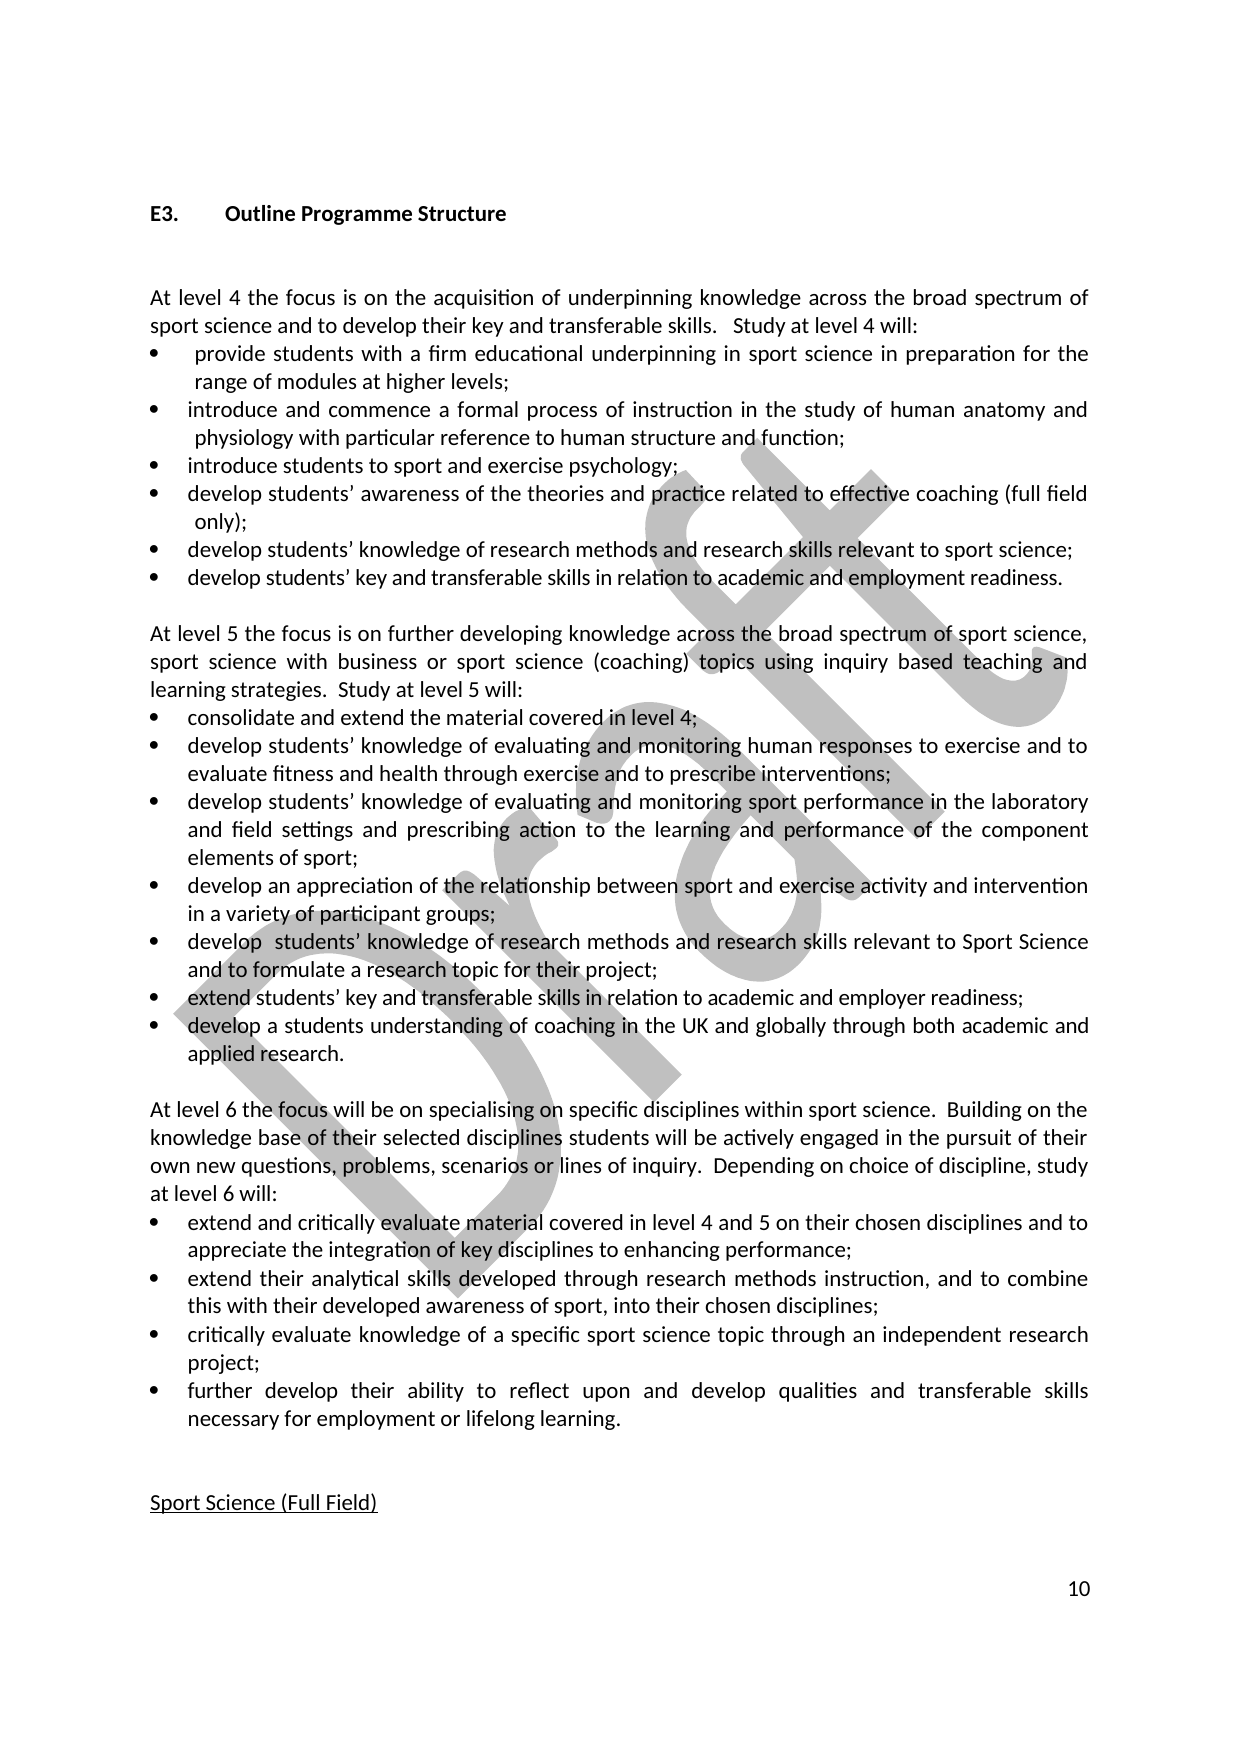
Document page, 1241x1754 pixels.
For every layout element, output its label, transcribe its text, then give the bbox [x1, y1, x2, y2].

list develop students’ knowledge of evaluating and monitoring sport performance in the laboratory and field settings and prescribing action to the learning and performance of the component elements of sport; [150, 787, 1090, 871]
list develop students’ knowledge of research methods and research skills relevant to sport science; [150, 535, 1090, 563]
list provide students with a firm educational underpinning in sport science in preparation for the range of modules at higher levels; [150, 339, 1090, 395]
list extend students’ key and transferable skills in relation to academic and employer readiness; [150, 983, 1090, 1011]
list develop students’ knowledge of research methods and research skills relevant to Sport Science and to formulate a research topic for their project; [150, 927, 1090, 983]
list develop students’ key and transferable skills in relation to academic and employment readiness. [150, 563, 1090, 591]
list introduce and commence a formal process of instruction in the study of human anatomy and physiology with particular reference to human structure and function; [150, 395, 1090, 451]
list extend and critically evaluate material covered in level 4 and 5 on their chosen disciplines and to appreciate the integration of key disciplines to enhancing performance; [150, 1208, 1090, 1264]
text At level 4 the focus is on the acquisition of underpinning knowledge across the broad spectrum of sport science and to develop their key and transferable skills. Study at level 4 will: [150, 283, 1090, 339]
text At level 5 the focus is on further developing knowledge across the broad spectrum of sport science, sport science with business or sport science (coaching) topics using inquiry based teaching and learning strategies. Study at level 5 will: [150, 619, 1090, 703]
list extend their analytical skills developed through research methods instruction, and to combine this with their developed awareness of sport, into their chosen disciplines; [150, 1264, 1090, 1320]
list develop a students understanding of coaching in the UK and globally through both academic and applied research. [150, 1011, 1090, 1067]
list develop students’ awareness of the theories and practice related to effective coaching (full field only); [150, 479, 1090, 535]
text E3. Outline Programme Structure [150, 199, 1090, 227]
list introduce students to sport and exercise psychology; [150, 451, 1090, 479]
list consolidate and extend the material covered in level 4; [150, 703, 1090, 731]
text Sport Science (Full Field) [150, 1488, 1090, 1516]
list further develop their ability to reflect upon and develop qualities and transferable skills necessary for employment or lifelong learning. [150, 1376, 1090, 1432]
text At level 6 the focus will be on specialising on specific disciplines within sport science. Building on the knowledge base of their selected disciplines students will be actively engaged in the pursuit of their own new questions, problems, scenarios or lines of inquiry. Depending on choice of discipline, study at level 6 will: [150, 1096, 1090, 1208]
list critically evaluate knowledge of a specific sport science topic through an independent research project; [150, 1320, 1090, 1376]
list develop an appreciation of the relationship between sport and exercise activity and intervention in a variety of participant groups; [150, 871, 1090, 927]
list develop students’ knowledge of evaluating and monitoring human responses to exercise and to evaluate fitness and health through exercise and to prescribe interventions; [150, 731, 1090, 787]
